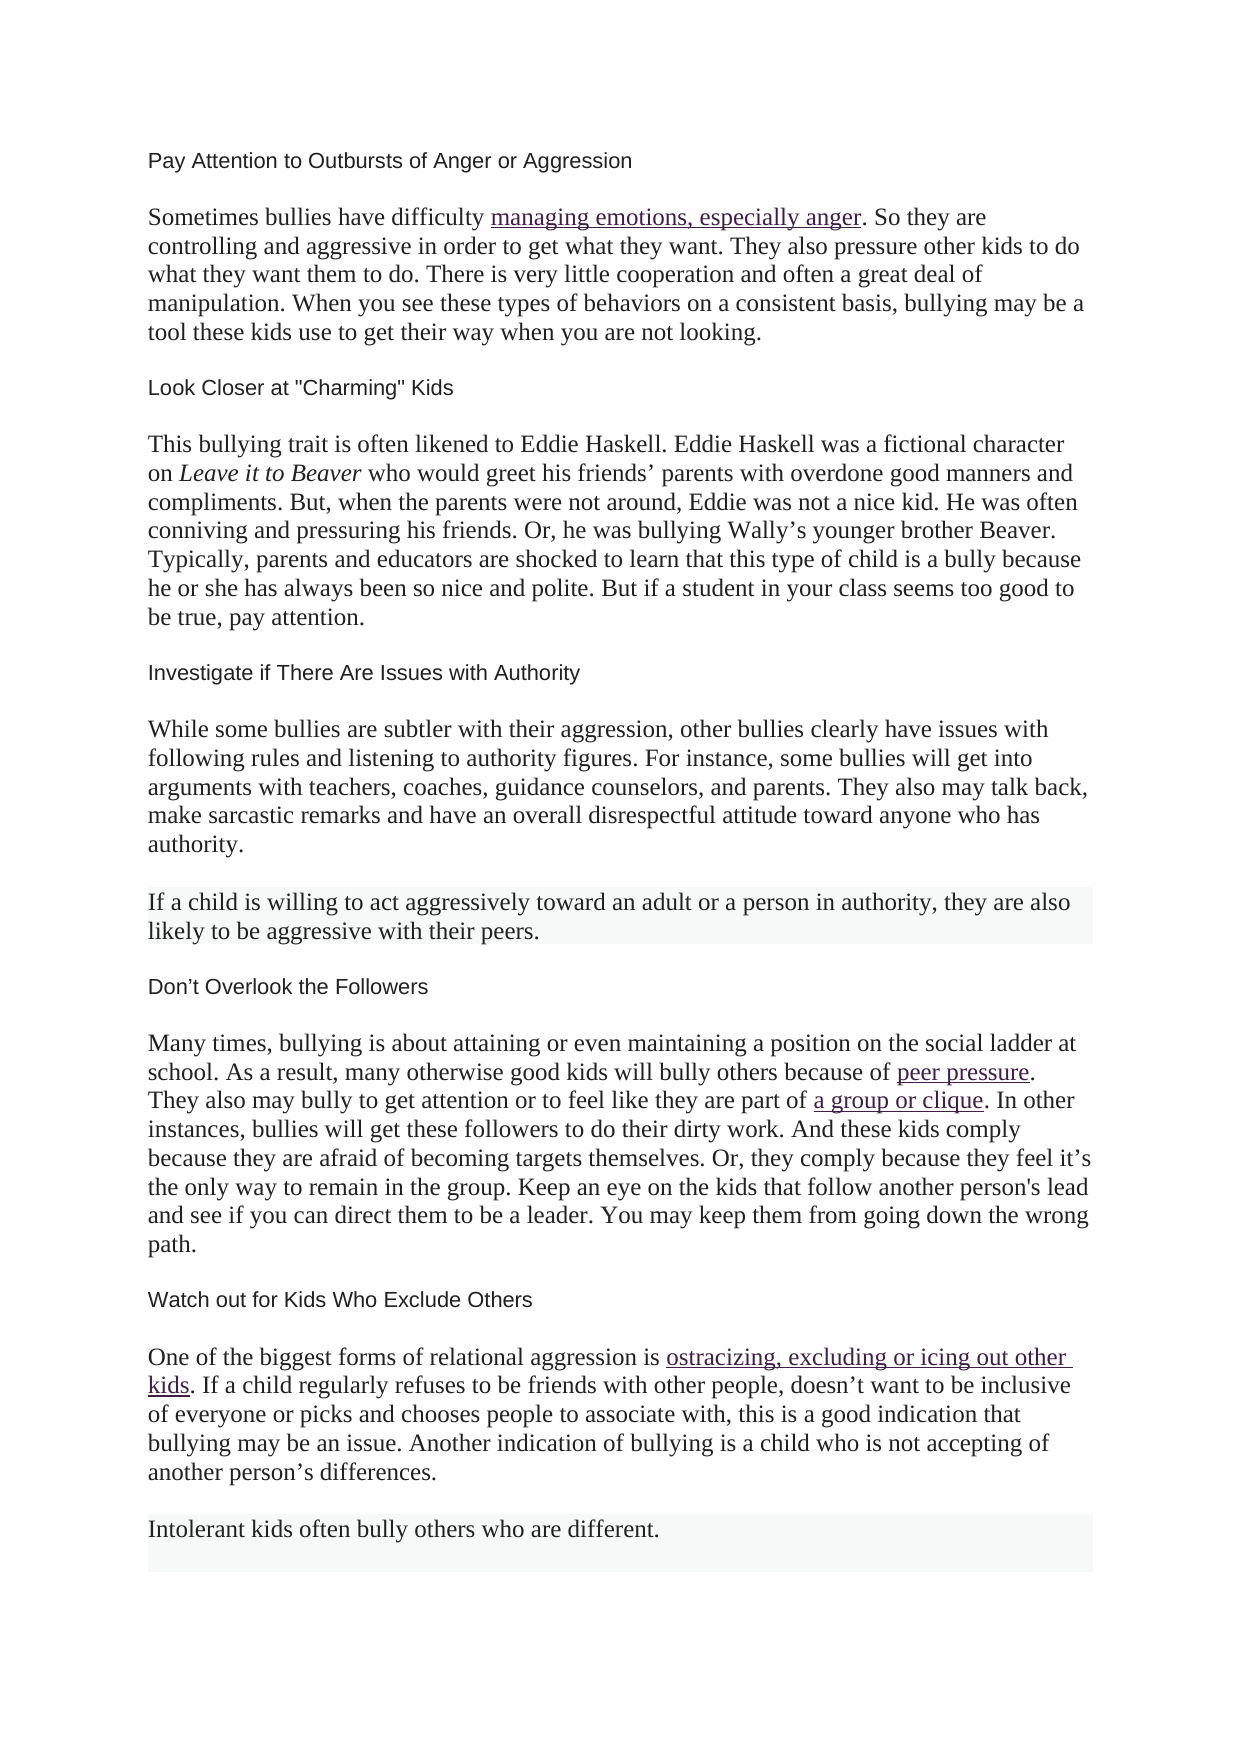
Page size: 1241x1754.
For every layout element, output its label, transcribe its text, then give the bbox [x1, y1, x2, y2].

text While some bullies are subtler with their aggression, other bullies clearly have issues with following rules and listening to authority figures. For instance, some bullies will get into arguments with teachers, coaches, guidance counselors, and parents. They also may talk back, make sarcastic remarks and have an overall disrespectful attitude toward anyone who has authority. [148, 714, 1093, 858]
text Watch out for Kids Who Exclude Others [148, 1287, 1093, 1312]
text Pay Attention to Outbursts of Anger or Aggression [148, 148, 1093, 173]
text This bullying trait is often likened to Eddie Haskell. Eddie Haskell was a fictional character on Leave it to Beaver who would greet his friends’ parents with overdone good manners and compliments. But, when the parents were not around, Eddie was not a nice kid. He was often conniving and pressuring his friends. Or, he was bullying Wally’s younger brother Beaver. Typically, parents and educators are shocked to learn that this type of child is a bully because he or she has always been so nice and polite. But if a student in your class seems too good to be true, pay attention. [148, 429, 1093, 631]
text Many times, bullying is about attaining or even maintaining a position on the social ladder at school. As a result, many otherwise good kids will bully others because of peer pressure. They also may bully to get attention or to feel like they are part of a group or clique. In other instances, bullies will get these followers to do their dirty work. And these kids comply because they are afraid of becoming targets themselves. Or, they comply because they feel it’s the only way to remain in the group. Keep an eye on the kids that follow another person's lead and see if you can direct them to be a leader. You may keep them from going down the wrong path. [148, 1028, 1093, 1258]
text Look Closer at "Charming" Kids [148, 375, 1093, 400]
text Intolerant kids often bully others who are different. [148, 1514, 1093, 1543]
text Don’t Overlook the Followers [148, 974, 1093, 999]
text Investigate if There Are Issues with Authority [148, 660, 1093, 685]
text If a child is willing to act aggressively toward an adult or a person in authority, they are also likely to be aggressive with their peers. [148, 887, 1093, 944]
text Sometimes bullies have difficulty managing emotions, especially anger. So they are controlling and aggressive in order to get what they want. They also pressure other kids to do what they want them to do. There is very little cooperation and often a great deal of manipulation. When you see these types of behaviors on a consistent basis, bullying may be a tool these kids use to get their way when you are not looking. [148, 202, 1093, 346]
text One of the biggest forms of relational aggression is ostracizing, excluding or icing out other kids. If a child regularly refuses to be friends with other people, doesn’t want to be inclusive of everyone or picks and chooses people to associate with, this is a good indication that bullying may be an issue. Another indication of bullying is a child who is not accepting of another person’s differences. [148, 1342, 1093, 1485]
